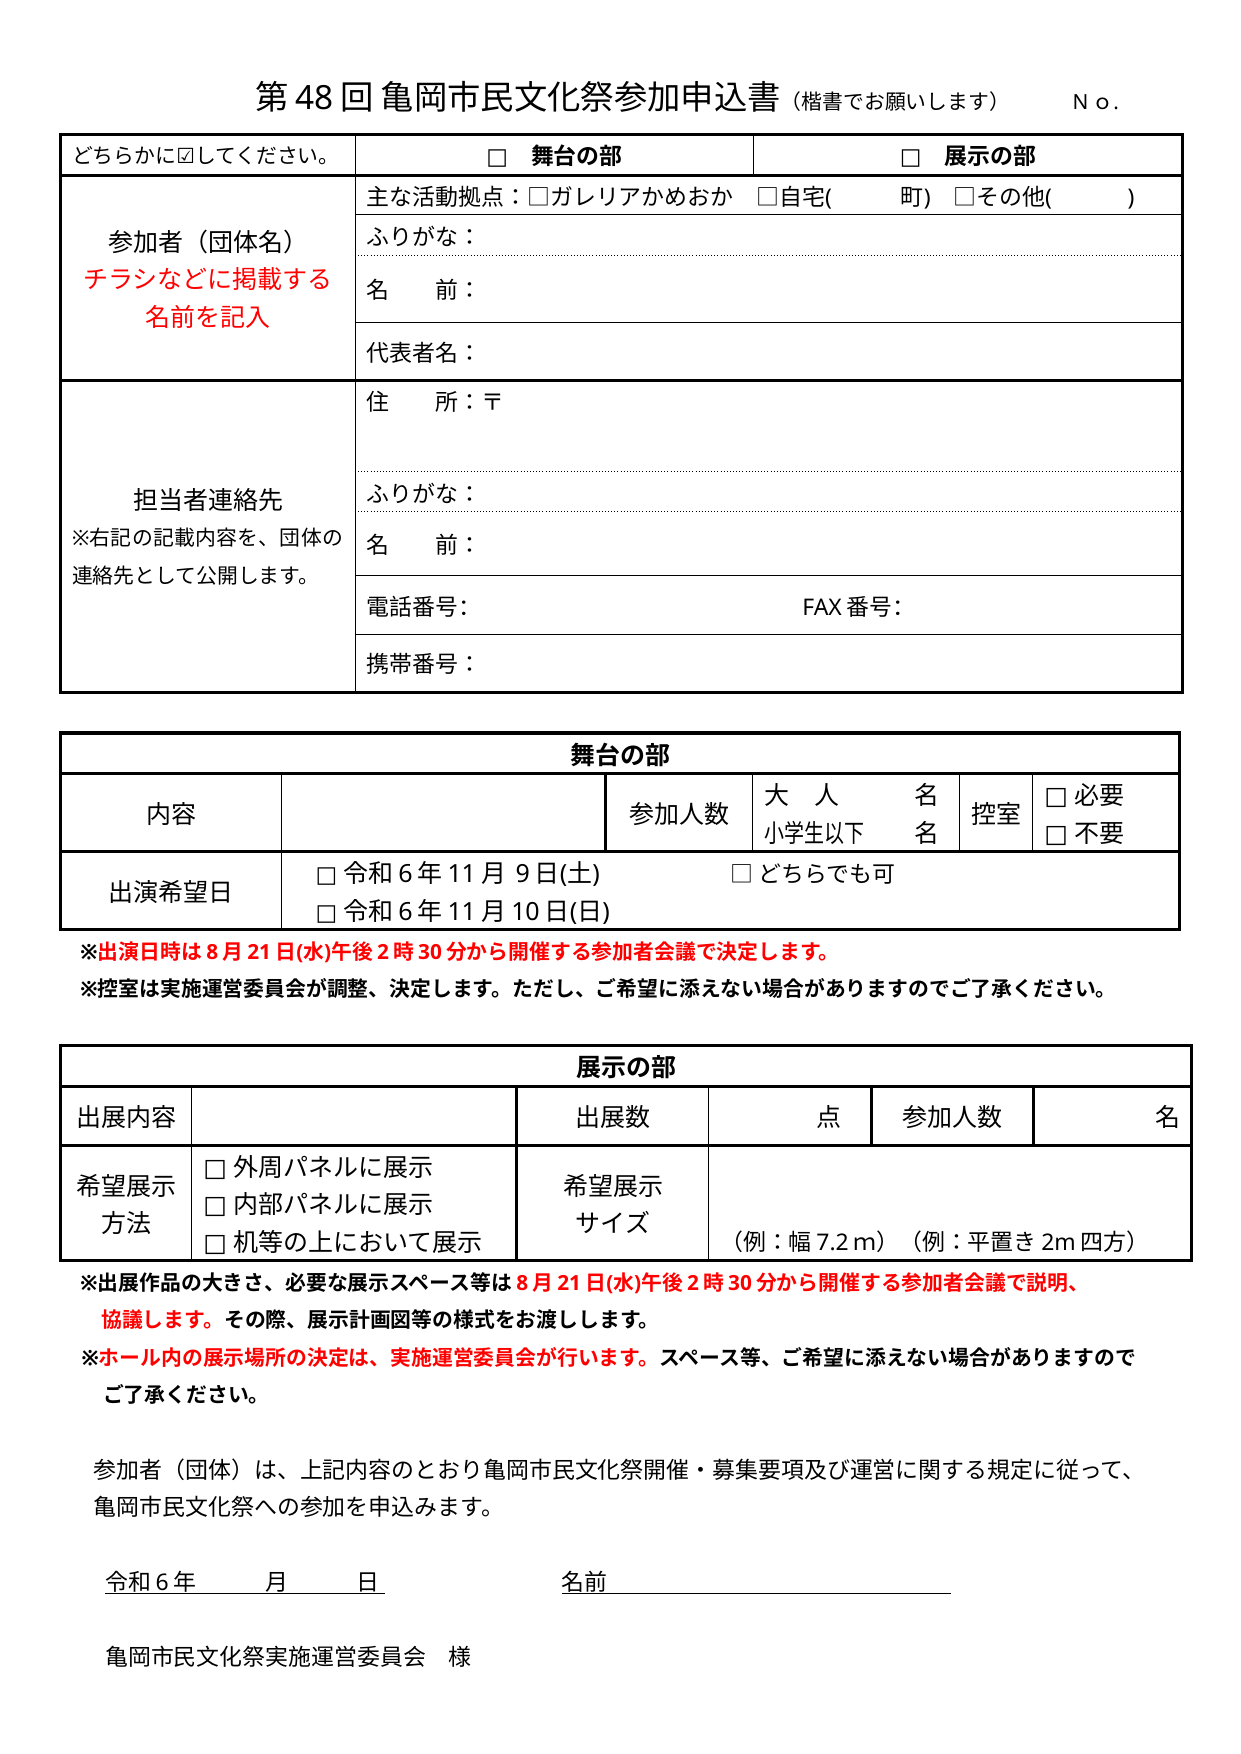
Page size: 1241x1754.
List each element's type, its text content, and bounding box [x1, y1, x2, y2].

table_cell 参加人数 [873, 1088, 1032, 1143]
table_cell 希望展示 サイズ [518, 1147, 708, 1259]
table_cell 担当者連絡先 ※右記の記載内容を、団体の連絡先として公開します。 [62, 382, 355, 691]
table_cell 参加者（団体名） チラシなどに掲載する 名前を記入 [62, 177, 355, 379]
table_header □ 舞台の部 [356, 136, 753, 173]
table_cell [282, 775, 604, 850]
text ※出展作品の大きさ、必要な展示スペース等は8月21日(水)午後2時30分から開催する参加者会議で説明、 [59, 1262, 1181, 1300]
table_cell 点 [709, 1088, 870, 1143]
table_header 展示の部 [62, 1047, 1190, 1084]
table_cell 希望展示方法 [62, 1147, 191, 1259]
table_header □ 展示の部 [754, 136, 1181, 173]
table_header 舞台の部 [62, 735, 1178, 772]
table_cell 控室 [960, 775, 1032, 850]
table_cell □ 令和6年11月 9日(土) □ どちらでも可 □ 令和6年11月10日(日) [282, 853, 1178, 928]
text ※ホール内の展示場所の決定は、実施運営委員会が行います。スペース等、ご希望に添えない場合がありますので [81, 1337, 1181, 1375]
table_cell 内容 [62, 775, 281, 850]
table_cell 出演希望日 [62, 853, 281, 928]
table_cell 大 人 名 小学生以下 名 [753, 775, 959, 850]
table_cell 名 前： [356, 255, 1181, 322]
table_cell 主な活動拠点：□ガレリアかめおか □自宅( 町) □その他( ) [356, 177, 1181, 214]
table_cell 代表者名： [356, 323, 1181, 379]
table_cell 電話番号： FAX番号： [356, 576, 1181, 634]
table_cell 携帯番号： [356, 635, 1181, 691]
table_cell （例：幅7.2ｍ）（例：平置き2m四方） [709, 1147, 1190, 1259]
text ※控室は実施運営委員会が調整、決定します。ただし、ご希望に添えない場合がありますのでご了承ください。 [59, 969, 1181, 1006]
text 参加者（団体）は、上記内容のとおり亀岡市民文化祭開催・募集要項及び運営に関する規定に従って、 [59, 1450, 1181, 1487]
text 協議します。その際、展示計画図等の様式をお渡しします。 [59, 1300, 1181, 1337]
table_cell 名 前： [356, 511, 1181, 575]
table_cell 出展数 [518, 1088, 708, 1143]
text 第48回 亀岡市民文化祭参加申込書（楷書でお願いします） Nｏ. [59, 58, 1181, 133]
table_header どちらかに☑してください。 [62, 136, 355, 173]
text ご了承ください。 [103, 1375, 1181, 1412]
text 亀岡市民文化祭実施運営委員会 様 [59, 1637, 1181, 1675]
table_cell □ 必要 □ 不要 [1033, 775, 1178, 850]
text ※出演日時は8月21日(水)午後2時30分から開催する参加者会議で決定します。 [59, 931, 1181, 969]
text 亀岡市民文化祭への参加を申込みます。 [59, 1487, 1181, 1525]
table_cell 出展内容 [62, 1088, 191, 1143]
table_cell 参加人数 [607, 775, 752, 850]
table_cell ふりがな： [356, 215, 1181, 255]
table_cell 名 [1035, 1088, 1190, 1143]
table_cell ふりがな： [356, 471, 1181, 511]
text 令和6年 月 日 名前 [59, 1562, 1181, 1600]
table_cell 住 所：〒 [356, 382, 1181, 471]
table_cell [192, 1088, 515, 1143]
table_cell □ 外周パネルに展示 □ 内部パネルに展示 □ 机等の上において展示 [192, 1147, 515, 1259]
